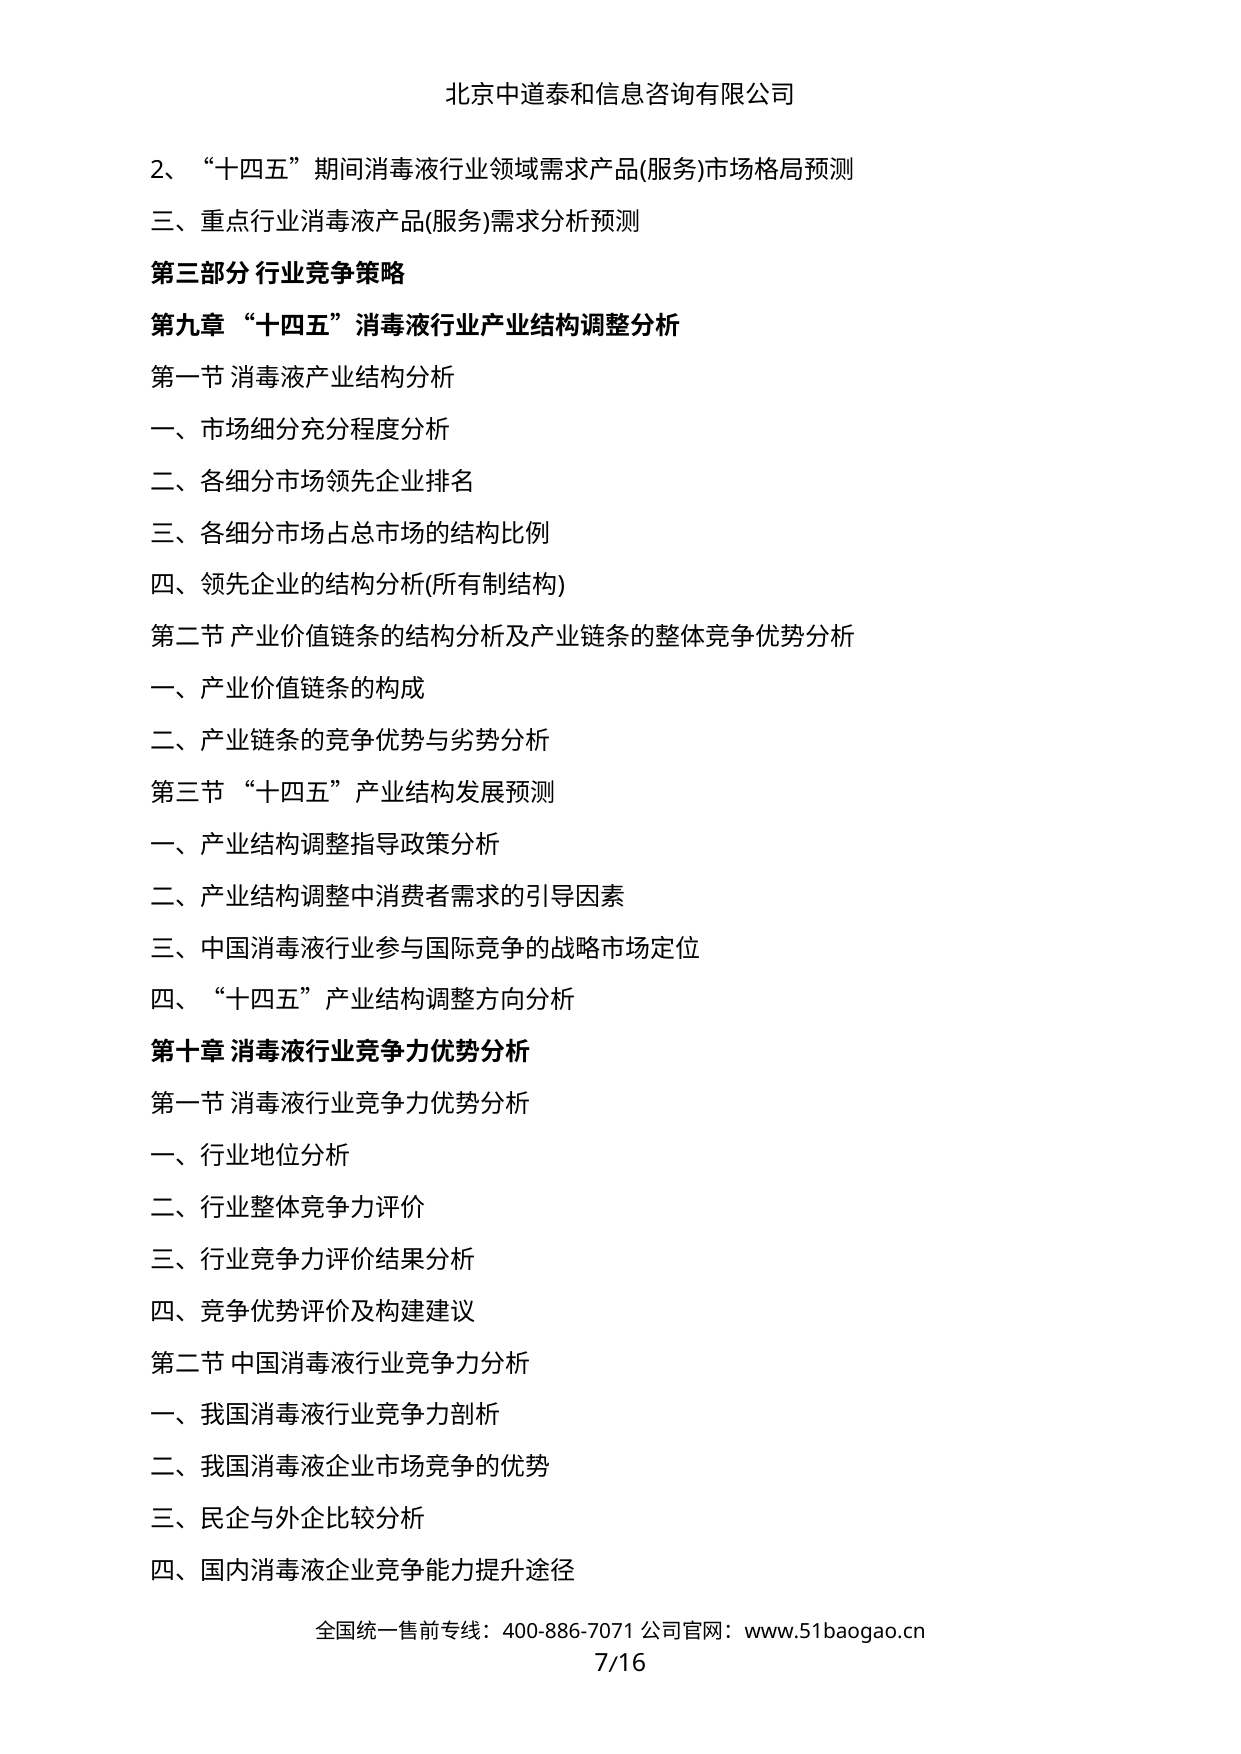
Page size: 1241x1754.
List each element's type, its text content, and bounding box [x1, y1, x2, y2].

text 四、国内消毒液企业竞争能力提升途径 [150, 1551, 1090, 1587]
text 二、产业结构调整中消费者需求的引导因素 [150, 876, 1090, 912]
text 第十章 消毒液行业竞争力优势分析 [150, 1032, 1090, 1068]
text 第九章 “十四五”消毒液行业产业结构调整分析 [150, 306, 1090, 342]
text 三、行业竞争力评价结果分析 [150, 1239, 1090, 1276]
text 四、竞争优势评价及构建建议 [150, 1291, 1090, 1327]
text 三、重点行业消毒液产品(服务)需求分析预测 [150, 202, 1090, 238]
text 一、行业地位分析 [150, 1136, 1090, 1172]
text 第二节 中国消毒液行业竞争力分析 [150, 1343, 1090, 1379]
text 第一节 消毒液行业竞争力优势分析 [150, 1084, 1090, 1120]
text 一、市场细分充分程度分析 [150, 409, 1090, 446]
text 一、产业价值链条的构成 [150, 669, 1090, 705]
text 第二节 产业价值链条的结构分析及产业链条的整体竞争优势分析 [150, 617, 1090, 653]
text 四、“十四五”产业结构调整方向分析 [150, 980, 1090, 1016]
text 第三节 “十四五”产业结构发展预测 [150, 772, 1090, 809]
text 二、产业链条的竞争优势与劣势分析 [150, 721, 1090, 757]
text 一、我国消毒液行业竞争力剖析 [150, 1395, 1090, 1431]
text 四、领先企业的结构分析(所有制结构) [150, 565, 1090, 601]
text 三、民企与外企比较分析 [150, 1499, 1090, 1535]
text 二、各细分市场领先企业排名 [150, 461, 1090, 497]
text 二、我国消毒液企业市场竞争的优势 [150, 1447, 1090, 1483]
text 三、各细分市场占总市场的结构比例 [150, 513, 1090, 549]
text 三、中国消毒液行业参与国际竞争的战略市场定位 [150, 928, 1090, 964]
text 第三部分 行业竞争策略 [150, 254, 1090, 290]
text 二、行业整体竞争力评价 [150, 1187, 1090, 1224]
text 第一节 消毒液产业结构分析 [150, 357, 1090, 394]
text 2、“十四五”期间消毒液行业领域需求产品(服务)市场格局预测 [150, 150, 1090, 186]
text 一、产业结构调整指导政策分析 [150, 824, 1090, 861]
